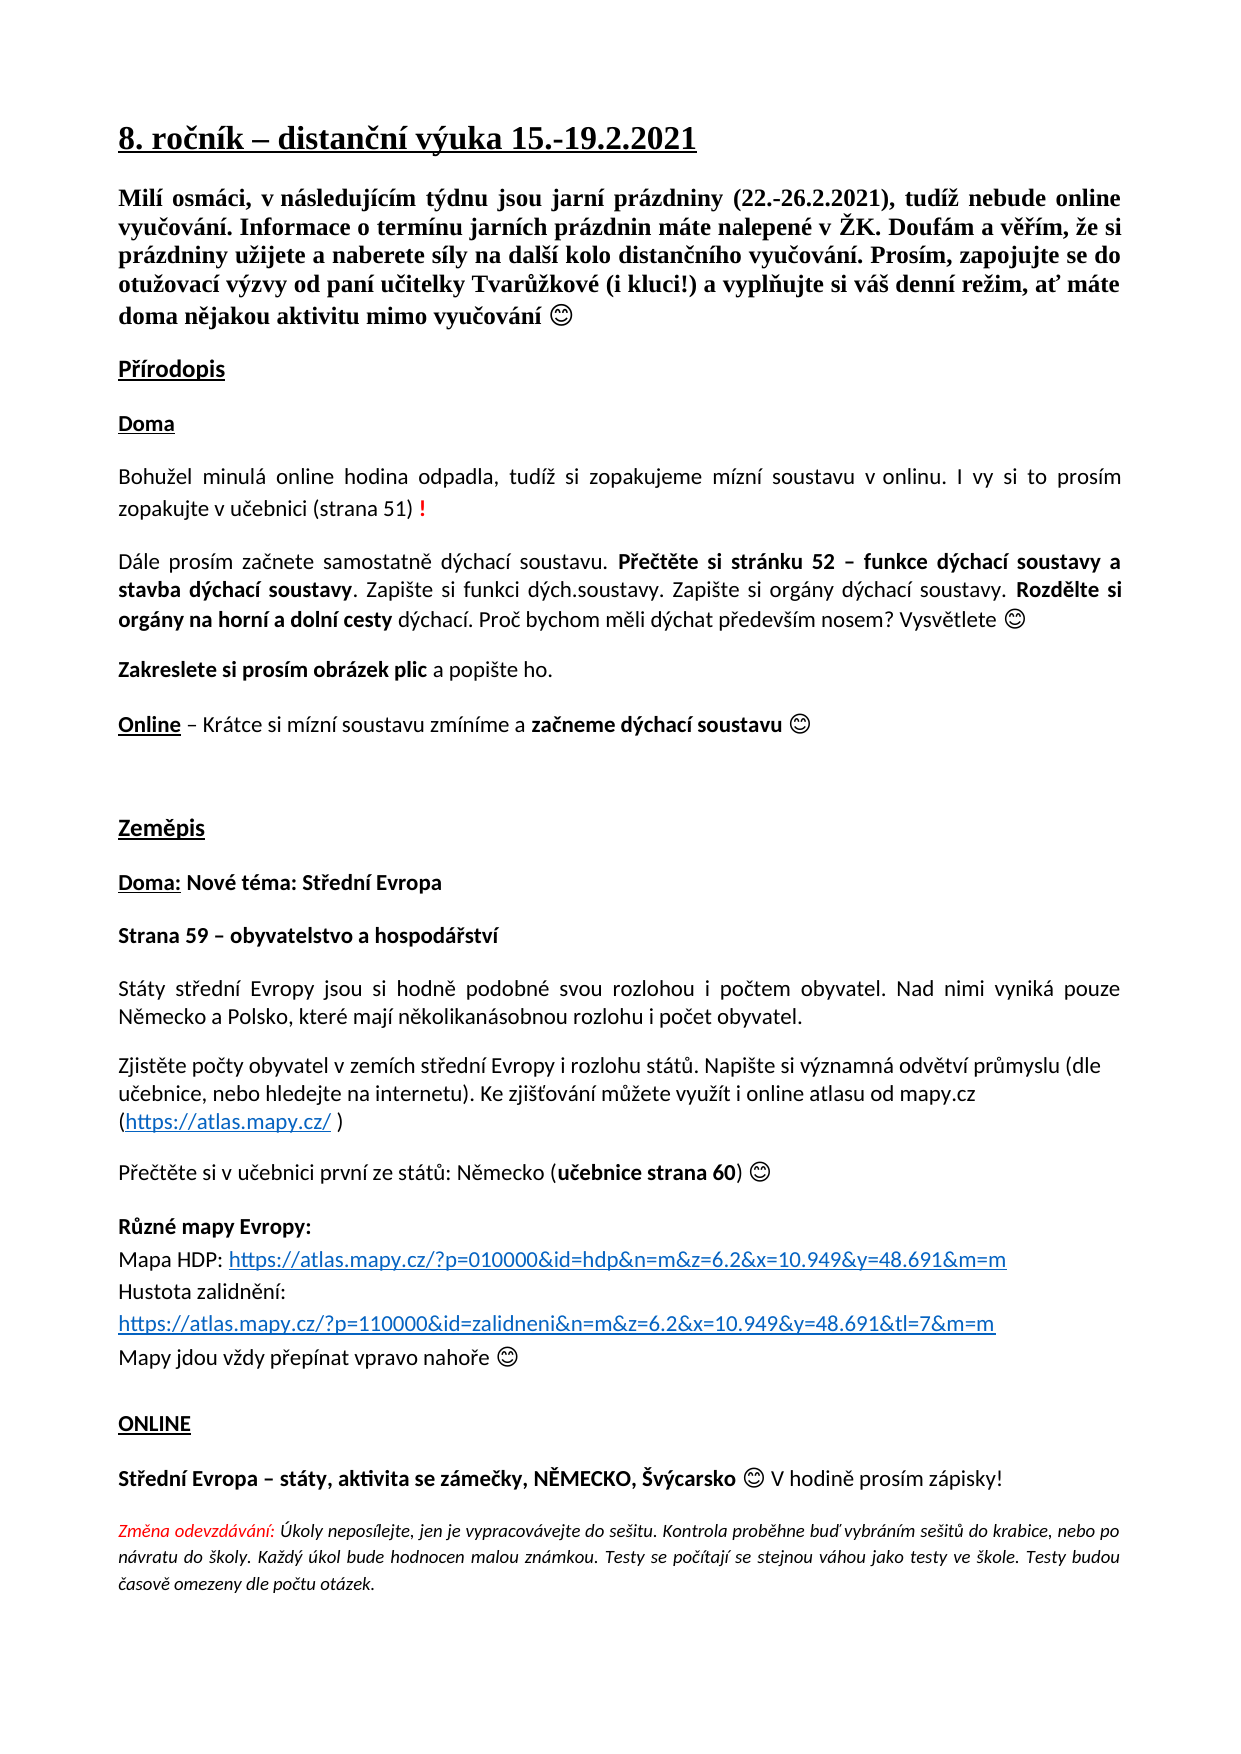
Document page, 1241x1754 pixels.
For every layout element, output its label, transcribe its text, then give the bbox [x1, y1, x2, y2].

text ONLINE [118, 1409, 1122, 1437]
text Přečtěte si v učebnici první ze států: Německo (učebnice strana 60) 😊 [118, 1156, 1122, 1187]
text Hustota zalidnění: [118, 1277, 1122, 1305]
text Mapa HDP: https://atlas.mapy.cz/?p=010000&id=hdp&n=m&z=6.2&x=10.949&y=48.691&m=m [118, 1245, 1122, 1273]
text Přírodopis [118, 353, 1122, 383]
text Strana 59 – obyvatelstvo a hospodářství [118, 921, 1122, 949]
text Zeměpis [118, 812, 1122, 843]
text Různé mapy Evropy: [118, 1212, 1122, 1241]
text 8. ročník – distanční výuka 15.-19.2.2021 [118, 118, 1122, 156]
text Dále prosím začnete samostatně dýchací soustavu. Přečtěte si stránku 52 – funkce dýchací soustavy a stavba dýchací soustavy. Zapište si funkci dých.soustavy. Zapište si orgány dýchací soustavy. Rozdělte si orgány na horní a dolní cesty dýchací. Proč bychom měli dýchat především nosem? Vysvětlete 😊 [118, 547, 1122, 634]
text Bohužel minulá online hodina odpadla, tudíž si zopakujeme mízní soustavu v onlinu. I vy si to prosím zopakujte v učebnici (strana 51) ! [118, 462, 1122, 522]
text Střední Evropa – státy, aktivita se zámečky, NĚMECKO, Švýcarsko 😊 V hodině prosím zápisky! [118, 1462, 1122, 1494]
text Doma: Nové téma: Střední Evropa [118, 868, 1122, 896]
text Online – Krátce si mízní soustavu zmíníme a začneme dýchací soustavu 😊 [118, 708, 1122, 739]
text Milí osmáci, v následujícím týdnu jsou jarní prázdniny (22.-26.2.2021), tudíž nebude online vyučování. Informace o termínu jarních prázdnin máte nalepené v ŽK. Doufám a věřím, že si prázdniny užijete a naberete síly na další kolo distančního vyučování. Prosím, zapojujte se do otužovací výzvy od paní učitelky Tvarůžkové (i kluci!) a vyplňujte si váš denní režim, ať máte doma nějakou aktivitu mimo vyučování 😊 [118, 183, 1122, 332]
text Mapy jdou vždy přepínat vpravo nahoře 😊 [118, 1341, 1122, 1372]
text Zakreslete si prosím obrázek plic a popište ho. [118, 655, 1122, 683]
text Zjistěte počty obyvatel v zemích střední Evropy i rozlohu států. Napište si významná odvětví průmyslu (dle učebnice, nebo hledejte na internetu). Ke zjišťování můžete využít i online atlasu od mapy.cz (https://atlas.mapy.cz/ ) [118, 1051, 1122, 1135]
text Změna odevzdávání: Úkoly neposílejte, jen je vypracovávejte do sešitu. Kontrola proběhne buď vybráním sešitů do krabice, nebo po návratu do školy. Každý úkol bude hodnocen malou známkou. Testy se počítají se stejnou váhou jako testy ve škole. Testy budou časově omezeny dle počtu otázek. [118, 1519, 1122, 1595]
text https://atlas.mapy.cz/?p=110000&id=zalidneni&n=m&z=6.2&x=10.949&y=48.691&tl=7&m=m [118, 1309, 1122, 1337]
text Státy střední Evropy jsou si hodně podobné svou rozlohou i počtem obyvatel. Nad nimi vyniká pouze Německo a Polsko, které mají několikanásobnou rozlohu i počet obyvatel. [118, 974, 1122, 1030]
text Doma [118, 409, 1122, 437]
